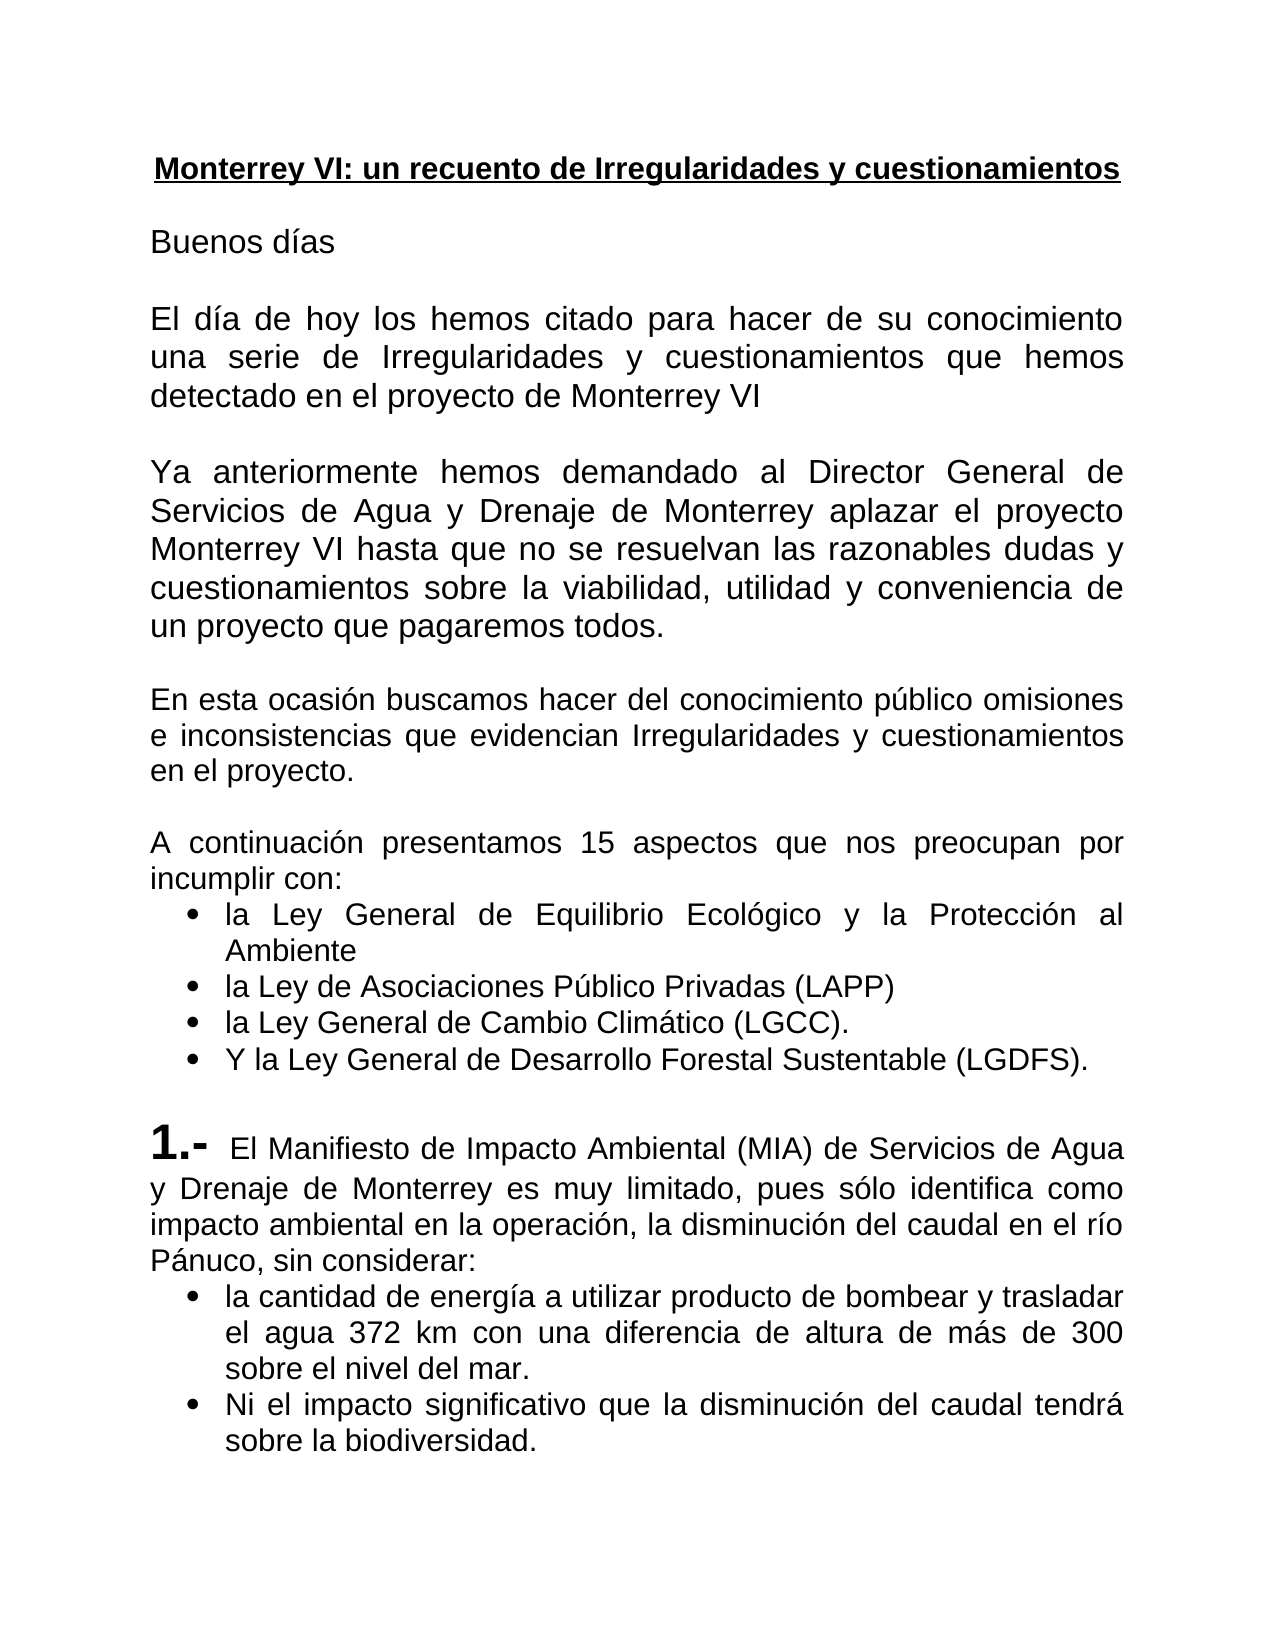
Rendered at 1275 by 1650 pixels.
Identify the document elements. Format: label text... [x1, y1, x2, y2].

text Buenos días [150, 222, 1125, 260]
text Ya anteriormente hemos demandado al Director General de Servicios de Agua y Drenaje de Monterrey aplazar el proyecto Monterrey VI hasta que no se resuelvan las razonables dudas y cuestionamientos sobre la viabilidad, utilidad y conveniencia de un proyecto que pagaremos todos. [150, 452, 1125, 645]
text El día de hoy los hemos citado para hacer de su conocimiento una serie de Irregularidades y cuestionamientos que hemos detectado en el proyecto de Monterrey VI [150, 299, 1125, 414]
list la Ley General de Cambio Climático (LGCC). [187, 1004, 1125, 1041]
list Y la Ley General de Desarrollo Forestal Sustentable (LGDFS). [187, 1041, 1125, 1077]
list la cantidad de energía a utilizar producto de bombear y trasladar el agua 372 km con una diferencia de altura de más de 300 sobre el nivel del mar. [187, 1278, 1125, 1386]
list Ni el impacto significativo que la disminución del caudal tendrá sobre la biodiversidad. [187, 1386, 1125, 1458]
text A continuación presentamos 15 aspectos que nos preocupan por incumplir con: [150, 824, 1125, 896]
list la Ley General de Equilibrio Ecológico y la Protección al Ambiente [187, 896, 1125, 968]
text 1.- El Manifiesto de Impacto Ambiental (MIA) de Servicios de Agua y Drenaje de Monterrey es muy limitado, pues sólo identifica como impacto ambiental en la operación, la disminución del caudal en el río Pánuco, sin considerar: [150, 1113, 1125, 1278]
text Monterrey VI: un recuento de Irregularidades y cuestionamientos [150, 150, 1125, 186]
text En esta ocasión buscamos hacer del conocimiento público omisiones e inconsistencias que evidencian Irregularidades y cuestionamientos en el proyecto. [150, 681, 1125, 788]
list la Ley de Asociaciones Público Privadas (LAPP) [187, 968, 1125, 1004]
